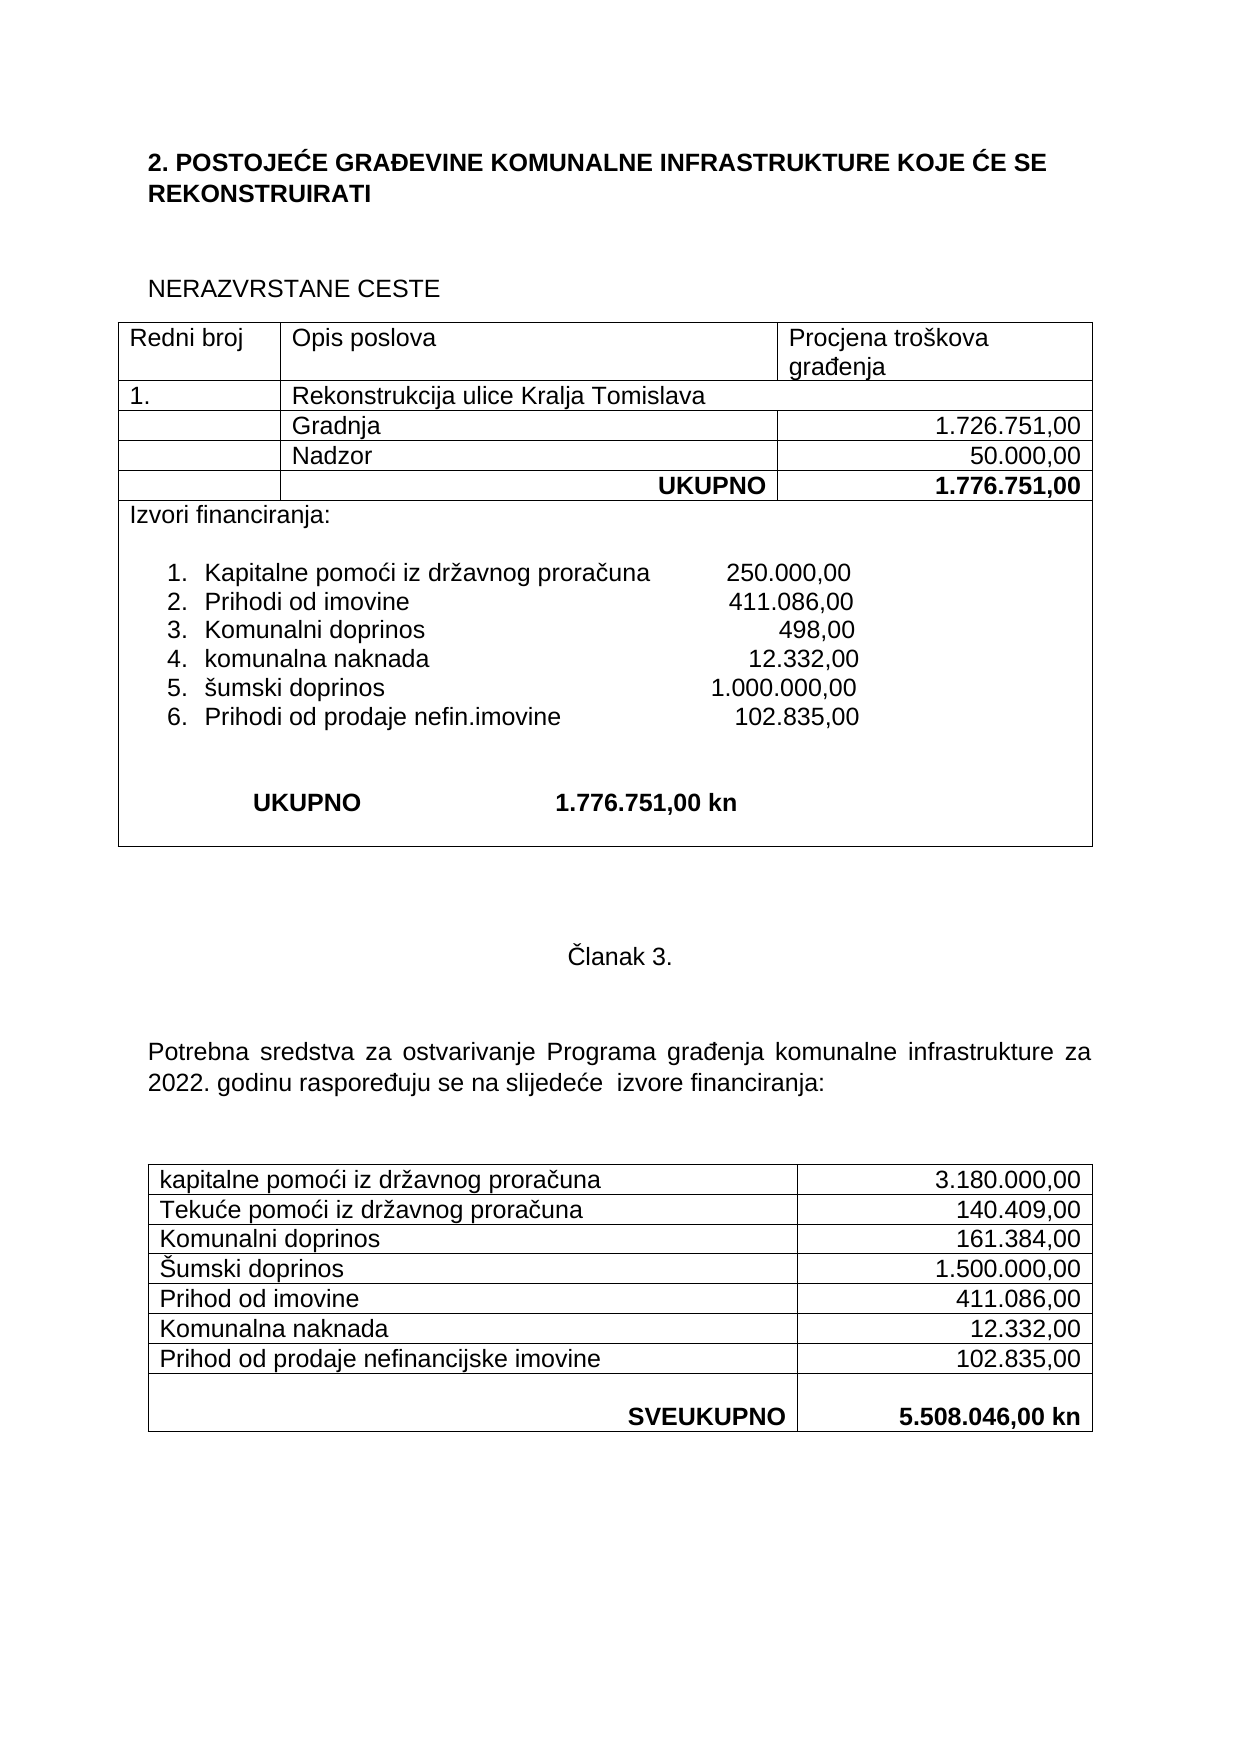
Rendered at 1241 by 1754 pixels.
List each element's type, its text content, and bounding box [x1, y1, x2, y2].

table_cell Prihod od prodaje nefinancijske imovine [149, 1344, 797, 1372]
table_cell Prihod od imovine [149, 1284, 797, 1313]
table_cell 161.384,00 [798, 1225, 1092, 1253]
table_cell 1.500.000,00 [798, 1254, 1092, 1283]
table_cell 102.835,00 [798, 1344, 1092, 1372]
text Članak 3. [148, 942, 1093, 971]
table_cell 1. [119, 381, 280, 410]
table_header 3.180.000,00 [798, 1165, 1092, 1194]
table_cell Izvori financiranja: Kapitalne pomoći iz državnog proračuna 250.000,00 Prihodi od imovine 411.086,00 Komunalni doprinos 498,00 komunalna naknada 12.332,00 šumski doprinos 1.000.000,00 Prihodi od prodaje nefin.imovine 102.835,00 UKUPNO 1.776.751,00 kn [119, 501, 1092, 846]
table_cell Komunalni doprinos [149, 1225, 797, 1253]
text 2. POSTOJEĆE GRAĐEVINE KOMUNALNE INFRASTRUKTURE KOJE ĆE SE REKONSTRUIRATI [148, 148, 1093, 207]
table_cell 140.409,00 [798, 1195, 1092, 1223]
table_cell Nadzor [281, 441, 777, 470]
table_header Redni broj [119, 323, 280, 380]
table_cell 411.086,00 [798, 1284, 1092, 1313]
table_cell 12.332,00 [798, 1314, 1092, 1343]
table_cell 5.508.046,00 kn [798, 1374, 1092, 1431]
table_cell Šumski doprinos [149, 1254, 797, 1283]
table_header Opis poslova [281, 323, 777, 380]
table_cell Rekonstrukcija ulice Kralja Tomislava [281, 381, 1092, 410]
table_cell Tekuće pomoći iz državnog proračuna [149, 1195, 797, 1223]
table_cell Gradnja [281, 411, 777, 440]
table_cell [119, 411, 280, 440]
text NERAZVRSTANE CESTE [148, 274, 1093, 303]
table_cell 1.776.751,00 [778, 471, 1092, 499]
table_cell UKUPNO [281, 471, 777, 499]
table_cell Komunalna naknada [149, 1314, 797, 1343]
table_cell 50.000,00 [778, 441, 1092, 470]
table_cell 1.726.751,00 [778, 411, 1092, 440]
table_cell SVEUKUPNO [149, 1374, 797, 1431]
table_cell [119, 471, 280, 499]
table_cell [119, 441, 280, 470]
table_header Procjena troškova građenja [778, 323, 1092, 380]
text Potrebna sredstva za ostvarivanje Programa građenja komunalne infrastrukture za 2022. godinu raspoređuju se na slijedeće izvore financiranja: [148, 1037, 1093, 1097]
table_header kapitalne pomoći iz državnog proračuna [149, 1165, 797, 1194]
